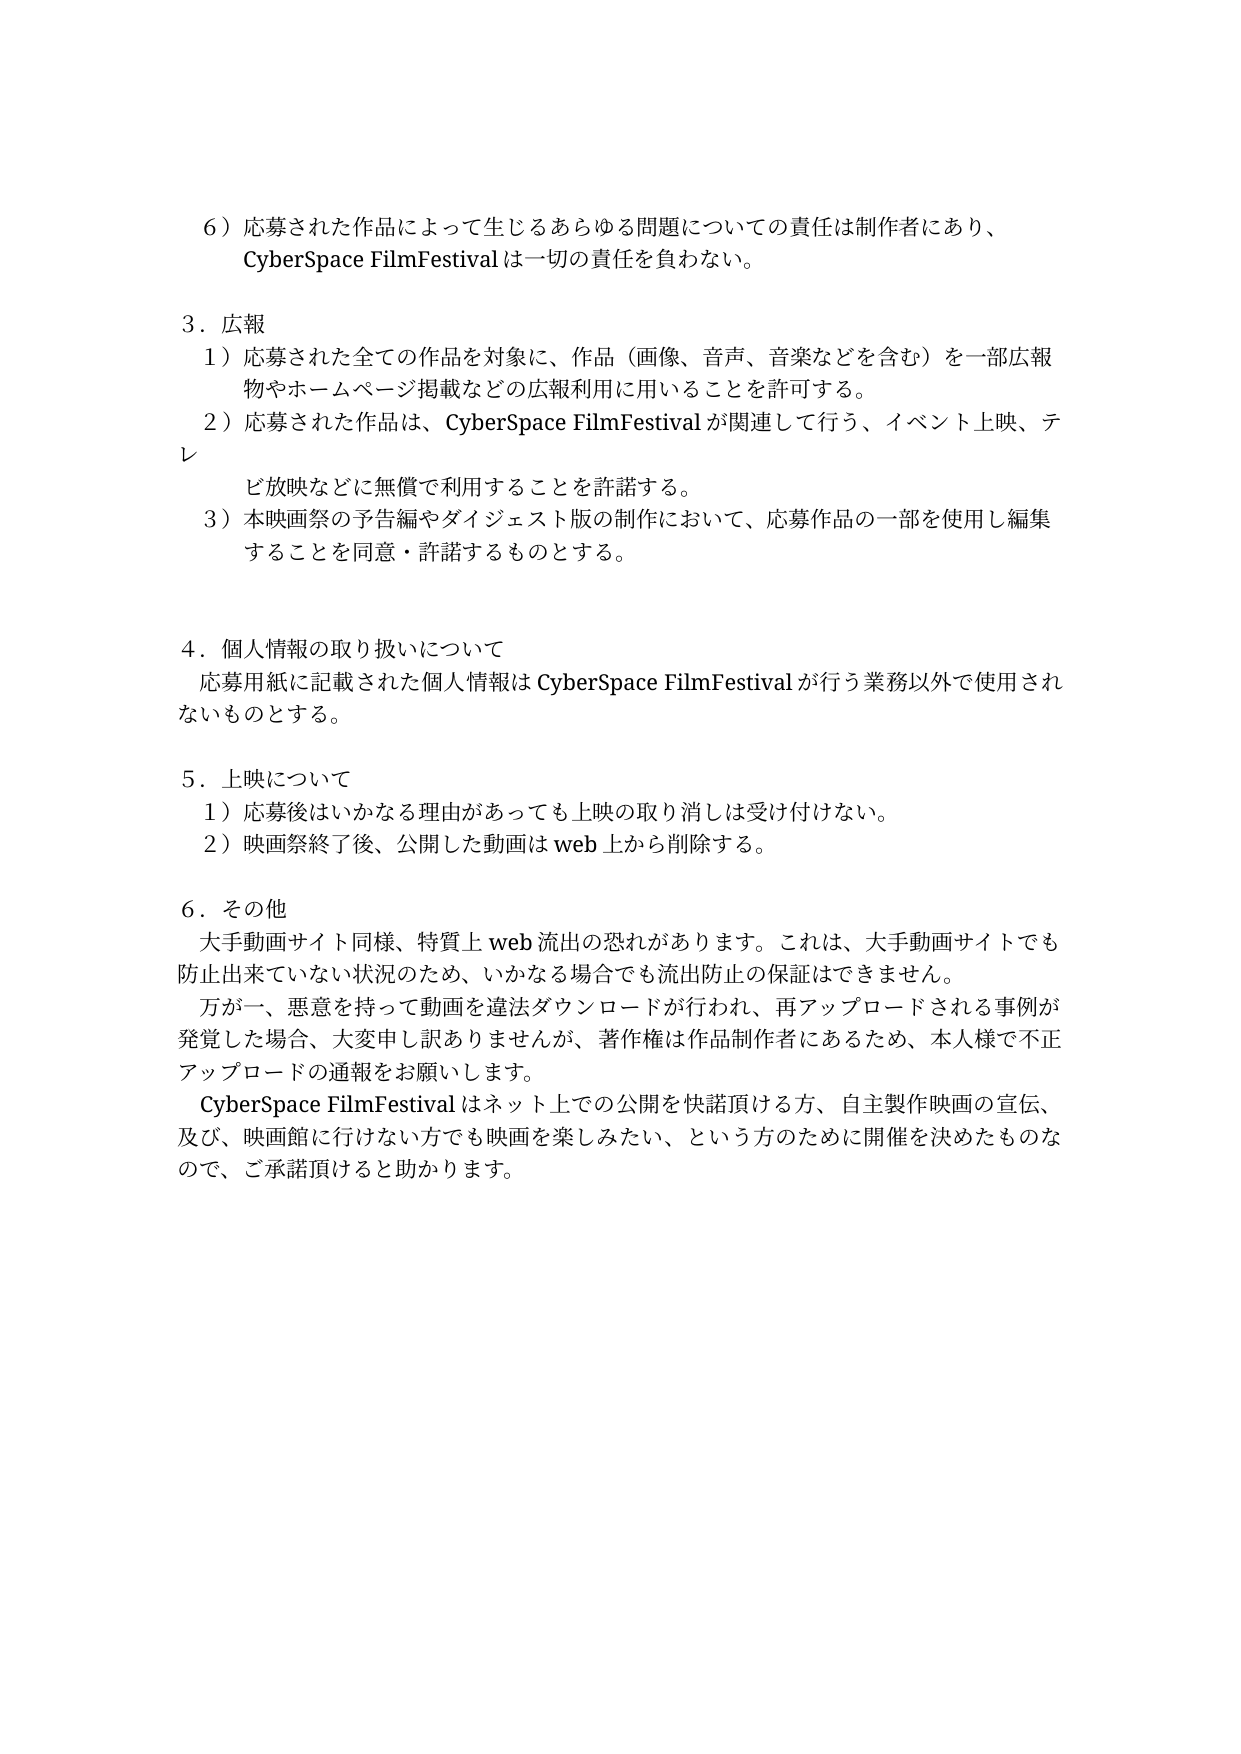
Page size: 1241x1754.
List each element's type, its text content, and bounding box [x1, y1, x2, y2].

text １）応募された全ての作品を対象に、作品（画像、音声、音楽などを含む）を一部広報 [177, 339, 1063, 372]
text ３．広報 [177, 307, 1063, 339]
text ３）本映画祭の予告編やダイジェスト版の制作において、応募作品の一部を使用し編集 [177, 502, 1063, 534]
text １）応募後はいかなる理由があっても上映の取り消しは受け付けない。 [177, 794, 1063, 827]
text することを同意・許諾するものとする。 [177, 534, 1063, 567]
text ビ放映などに無償で利用することを許諾する。 [177, 469, 1063, 502]
text CyberSpace FilmFestivalはネット上での公開を快諾頂ける方、自主製作映画の宣伝、及び、映画館に行けない方でも映画を楽しみたい、という方のために開催を決めたものなので、ご承諾頂けると助かります。 [177, 1087, 1063, 1184]
text 万が一、悪意を持って動画を違法ダウンロードが行われ、再アップロードされる事例が発覚した場合、大変申し訳ありませんが、著作権は作品制作者にあるため、本人様で不正アップロードの通報をお願いします。 [177, 989, 1063, 1087]
text ５．上映について [177, 762, 1063, 794]
text CyberSpace FilmFestivalは一切の責任を負わない。 [177, 242, 1063, 274]
text 物やホームページ掲載などの広報利用に用いることを許可する。 [177, 372, 1063, 404]
text 大手動画サイト同様、特質上web流出の恐れがあります。これは、大手動画サイトでも防止出来ていない状況のため、いかなる場合でも流出防止の保証はできません。 [177, 924, 1063, 989]
text ４．個人情報の取り扱いについて [177, 632, 1063, 664]
text ６．その他 [177, 892, 1063, 924]
text ６）応募された作品によって生じるあらゆる問題についての責任は制作者にあり、 [177, 209, 1063, 242]
text ２）映画祭終了後、公開した動画はweb上から削除する。 [177, 827, 1063, 859]
text 応募用紙に記載された個人情報はCyberSpace FilmFestivalが行う業務以外で使用されないものとする。 [177, 664, 1063, 729]
text ２）応募された作品は、CyberSpace FilmFestivalが関連して行う、イベント上映、テレ [177, 404, 1063, 469]
